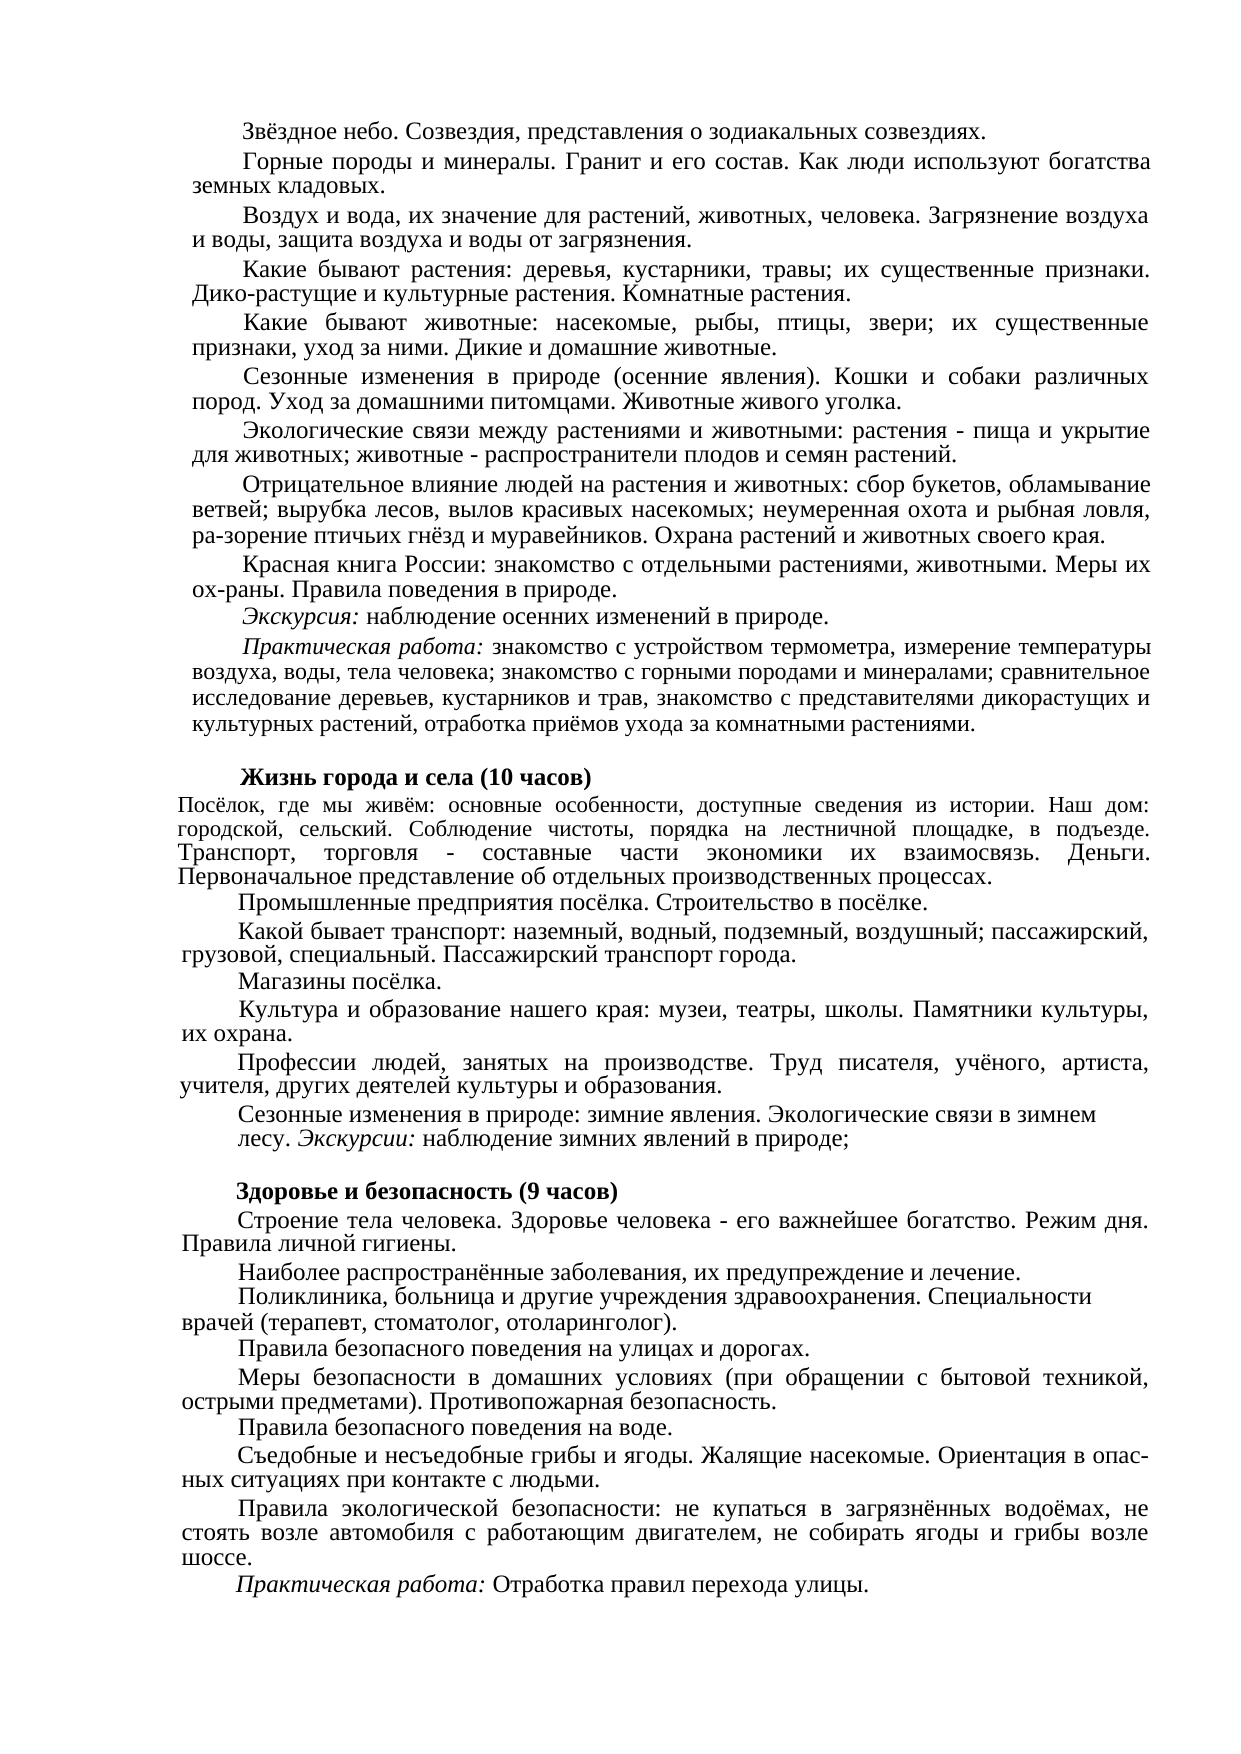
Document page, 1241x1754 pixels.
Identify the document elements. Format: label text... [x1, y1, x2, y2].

text Посёлок, где мы живём: основные особенности, доступные сведения из истории. Наш дом: городской, сельский. Соблюдение чистоты, порядка на лестничной площадке, в подъезде. Транспорт, торговля - составные части экономики их взаимосвязь. Деньги. Первоначальное представление об отдельных производственных процессах. [177, 795, 1152, 890]
text Звёздное небо. Созвездия, представления о зодиакальных созвездиях. [242, 118, 1152, 145]
text Промышленные предприятия посёлка. Строительство в посёлке. [238, 890, 1152, 916]
text Практическая работа: Отработка правил перехода улицы. [236, 1571, 1152, 1597]
text Строение тела человека. Здоровье человека - его важнейшее богатство. Режим дня. Правила личной гигиены. [181, 1209, 1149, 1257]
text Воздух и вода, их значение для растений, животных, человека. Загрязнение воздуха и воды, защита воздуха и воды от загрязнения. [192, 204, 1149, 253]
text Меры безопасности в домашних условиях (при обращении с бытовой техникой, острыми предметами). Противопожарная безопасность. [181, 1367, 1149, 1415]
text Горные породы и минералы. Гранит и его состав. Как люди используют богатства земных кладовых. [192, 149, 1152, 199]
text Экскурсия: наблюдение осенних изменений в природе. [242, 602, 1152, 629]
text врачей (терапевт, стоматолог, отоларинголог). [181, 1310, 1152, 1336]
text Правила безопасного поведения на улицах и дорогах. [238, 1336, 1152, 1362]
text Сезонные изменения в природе (осенние явления). Кошки и собаки различных пород. Уход за домашними питомцами. Животные живого уголка. [192, 365, 1149, 414]
text Правила экологической безопасности: не купаться в загрязнённых водоёмах, не стоять возле автомобиля с работающим двигателем, не собирать ягоды и грибы возле шоссе. [181, 1497, 1149, 1571]
text Правила безопасного поведения на воде. [238, 1415, 1152, 1441]
text Здоровье и безопасность (9 часов) [236, 1176, 1152, 1204]
text Сезонные изменения в природе: зимние явления. Экологические связи в зимнем лесу. Экскурсии: наблюдение зимних явлений в природе; [238, 1103, 1147, 1152]
text Экологические связи между растениями и животными: растения - пища и укрытие для животных; животные - распространители плодов и семян растений. [192, 419, 1152, 468]
text Какой бывает транспорт: наземный, водный, подземный, воздушный; пассажирский, грузовой, специальный. Пассажирский транспорт города. [181, 920, 1149, 968]
text Наиболее распространённые заболевания, их предупреждение и лечение. Поликлиника, больница и другие учреждения здравоохранения. Специальности [238, 1261, 1149, 1310]
text Съедобные и несъедобные грибы и ягоды. Жалящие насекомые. Ориентация в опас-ных ситуациях при контакте с людьми. [181, 1445, 1149, 1493]
text Культура и образование нашего края: музеи, театры, школы. Памятники культуры, их охрана. [181, 999, 1149, 1047]
text Практическая работа: знакомство с устройством термометра, измерение температуры воздуха, воды, тела человека; знакомство с горными породами и минералами; сравнительное исследование деревьев, кустарников и трав, знакомство с представителями дикорастущих и культурных растений, отработка приёмов ухода за комнатными растениями. [192, 634, 1152, 736]
text Профессии людей, занятых на производстве. Труд писателя, учёного, артиста, учителя, других деятелей культуры и образования. [179, 1051, 1149, 1099]
text Какие бывают животные: насекомые, рыбы, птицы, звери; их существенные признаки, уход за ними. Дикие и домашние животные. [192, 311, 1149, 361]
text Магазины посёлка. [238, 968, 1152, 994]
text Жизнь города и села (10 часов) [240, 762, 1152, 791]
text Красная книга России: знакомство с отдельными растениями, животными. Меры их ох-раны. Правила поведения в природе. [192, 553, 1152, 602]
text Какие бывают растения: деревья, кустарники, травы; их существенные признаки. Дико-растущие и культурные растения. Комнатные растения. [192, 257, 1152, 307]
text Отрицательное влияние людей на растения и животных: сбор букетов, обламывание ветвей; вырубка лесов, вылов красивых насекомых; неумеренная охота и рыбная ловля, ра-зорение птичьих гнёзд и муравейников. Охрана растений и животных своего края. [192, 473, 1152, 548]
